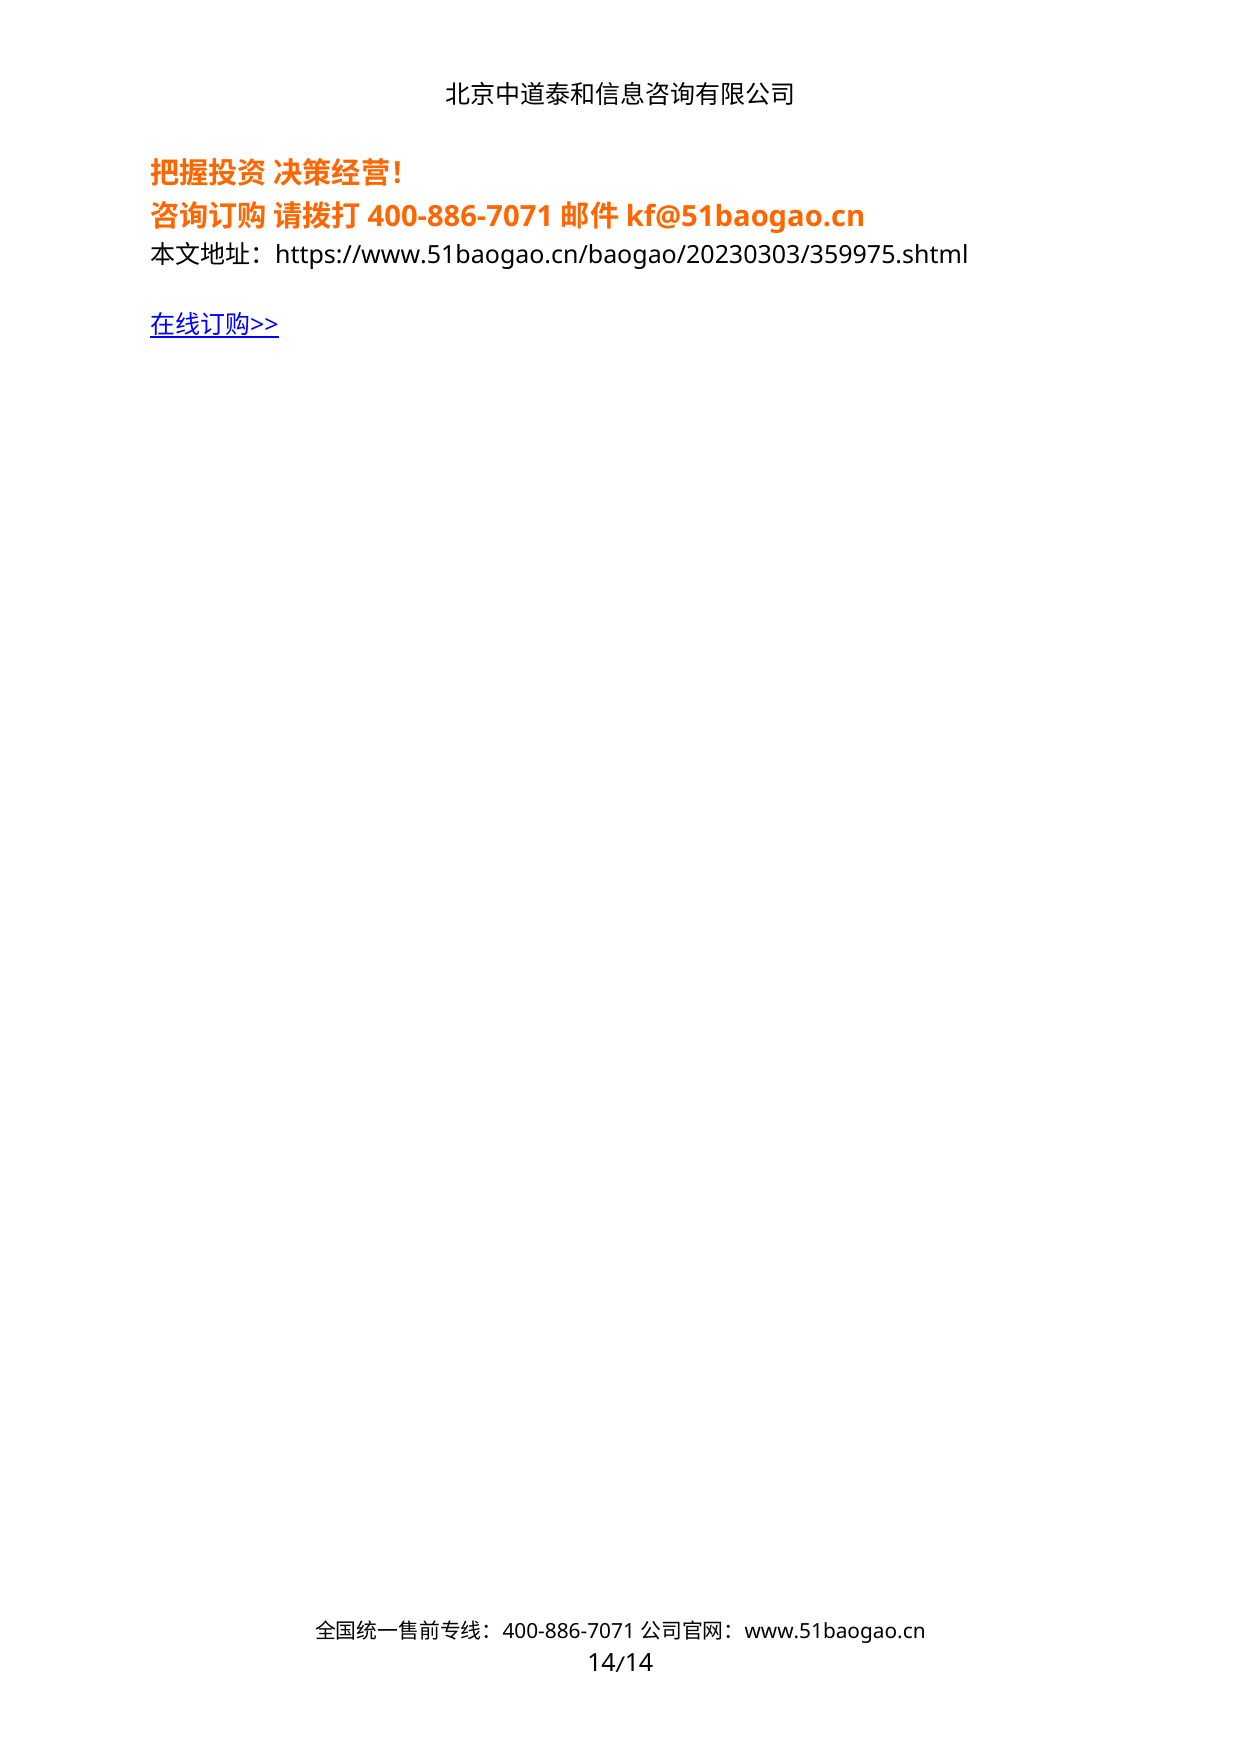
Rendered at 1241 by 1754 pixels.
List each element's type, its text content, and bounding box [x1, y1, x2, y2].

text 在线订购>> [150, 271, 1090, 341]
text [150, 150, 1090, 271]
